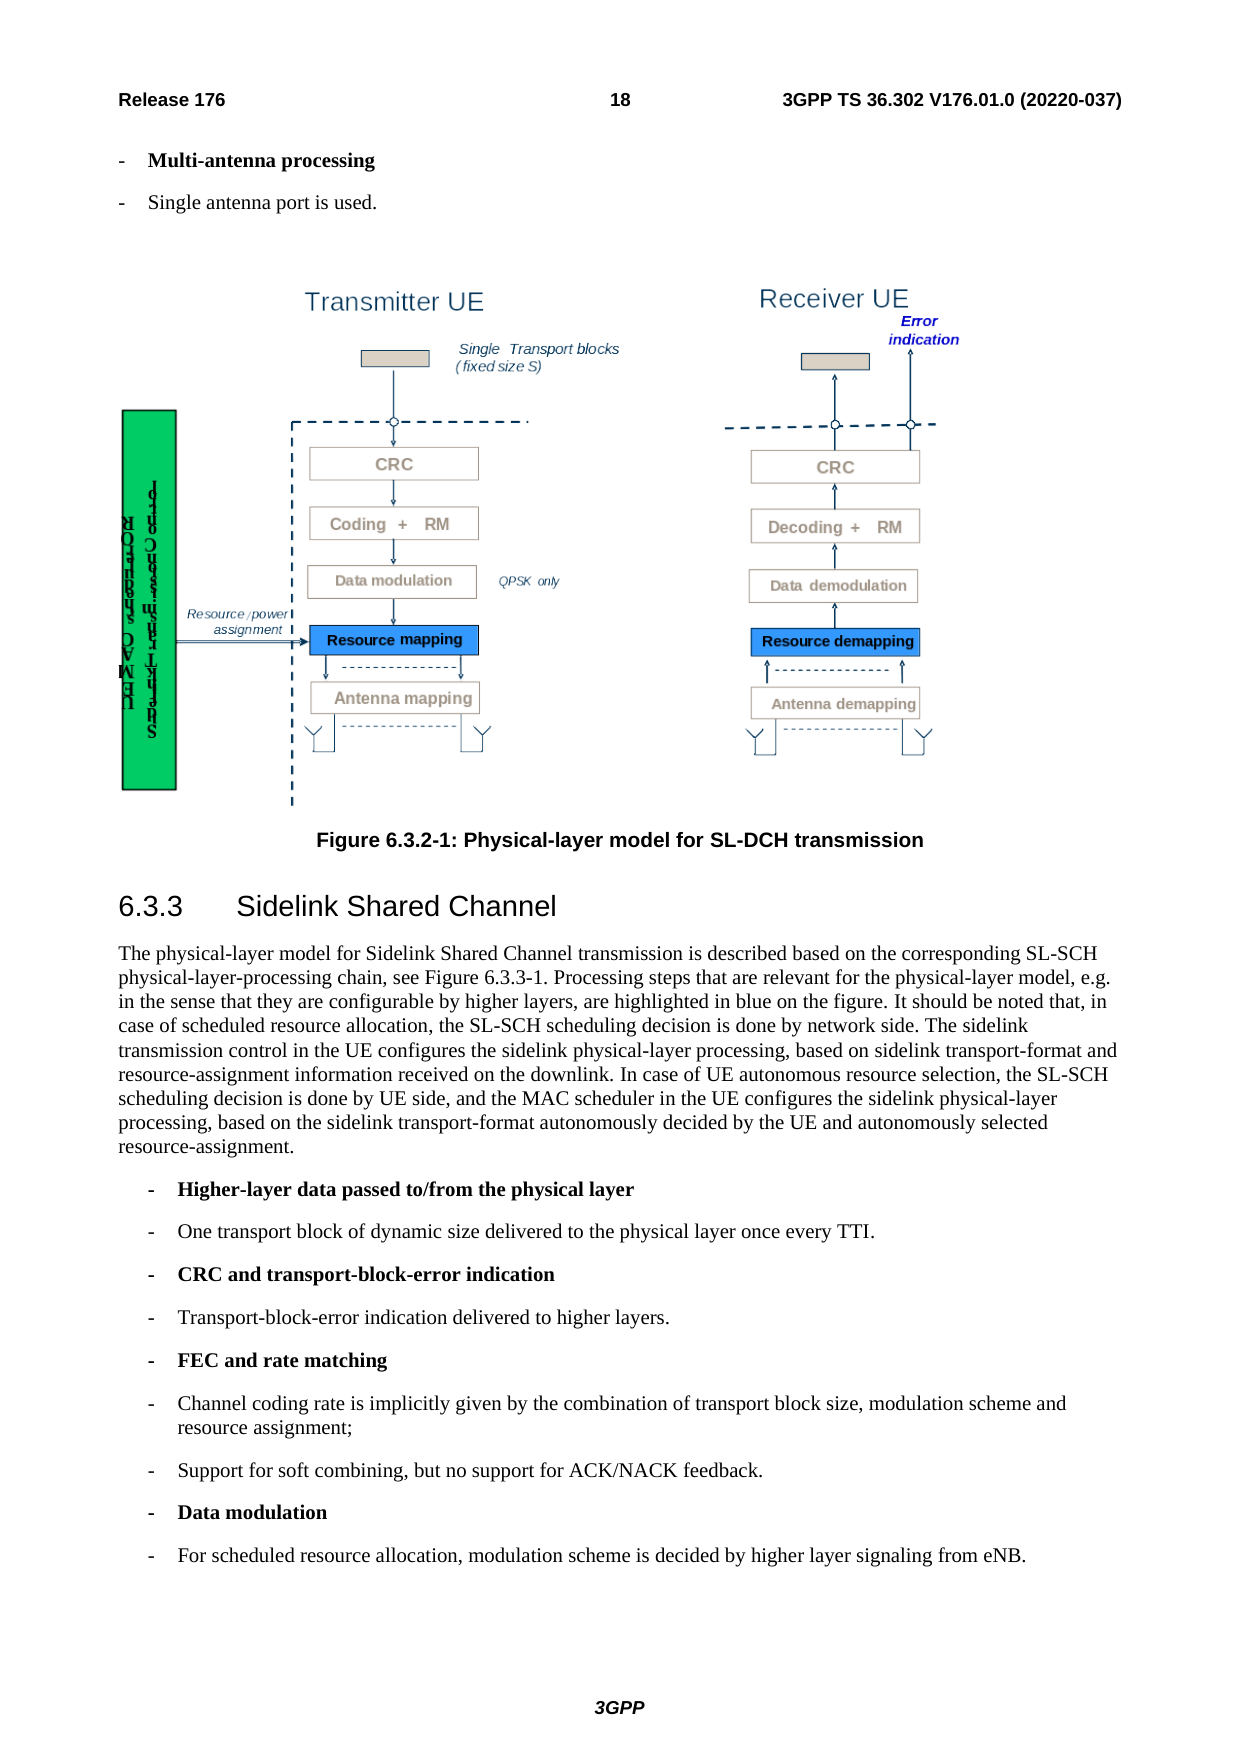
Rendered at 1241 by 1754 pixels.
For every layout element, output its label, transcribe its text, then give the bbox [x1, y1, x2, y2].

text - Channel coding rate is implicitly given by the combination of transport block size, modulation scheme and resource assignment; [148, 1391, 1122, 1439]
text - CRC and transport-block-error indication [148, 1262, 1122, 1286]
text - Support for soft combining, but no support for ACK/NACK feedback. [148, 1457, 1122, 1482]
text - One transport block of dynamic size delivered to the physical layer once every TTI. [148, 1219, 1122, 1243]
text - FEC and rate matching [148, 1348, 1122, 1372]
text - Single antenna port is used. [118, 190, 1122, 214]
text - Transport-block-error indication delivered to higher layers. [148, 1305, 1122, 1329]
text Figure 6.3.2-1: Physical-layer model for SL-DCH transmission [118, 827, 1122, 851]
text - Data modulation [148, 1500, 1122, 1524]
text - Multi-antenna processing [118, 147, 1122, 172]
text - For scheduled resource allocation, modulation scheme is decided by higher layer signaling from eNB. [148, 1543, 1122, 1567]
subtitle 6.3.3 Sidelink Shared Channel [118, 889, 1122, 922]
text - Higher-layer data passed to/from the physical layer [148, 1177, 1122, 1201]
text The physical-layer model for Sidelink Shared Channel transmission is described based on the corresponding SL-SCH physical-layer-processing chain, see Figure 6.3.3-1. Processing steps that are relevant for the physical-layer model, e.g. in the sense that they are configurable by higher layers, are highlighted in blue on the figure. It should be noted that, in case of scheduled resource allocation, the SL-SCH scheduling decision is done by network side. The sidelink transmission control in the UE configures the sidelink physical-layer processing, based on sidelink transport-format and resource-assignment information received on the downlink. In case of UE autonomous resource selection, the SL-SCH scheduling decision is done by UE side, and the MAC scheduler in the UE configures the sidelink physical-layer processing, based on the sidelink transport-format autonomously decided by the UE and autonomously selected resource-assignment. [118, 941, 1122, 1158]
